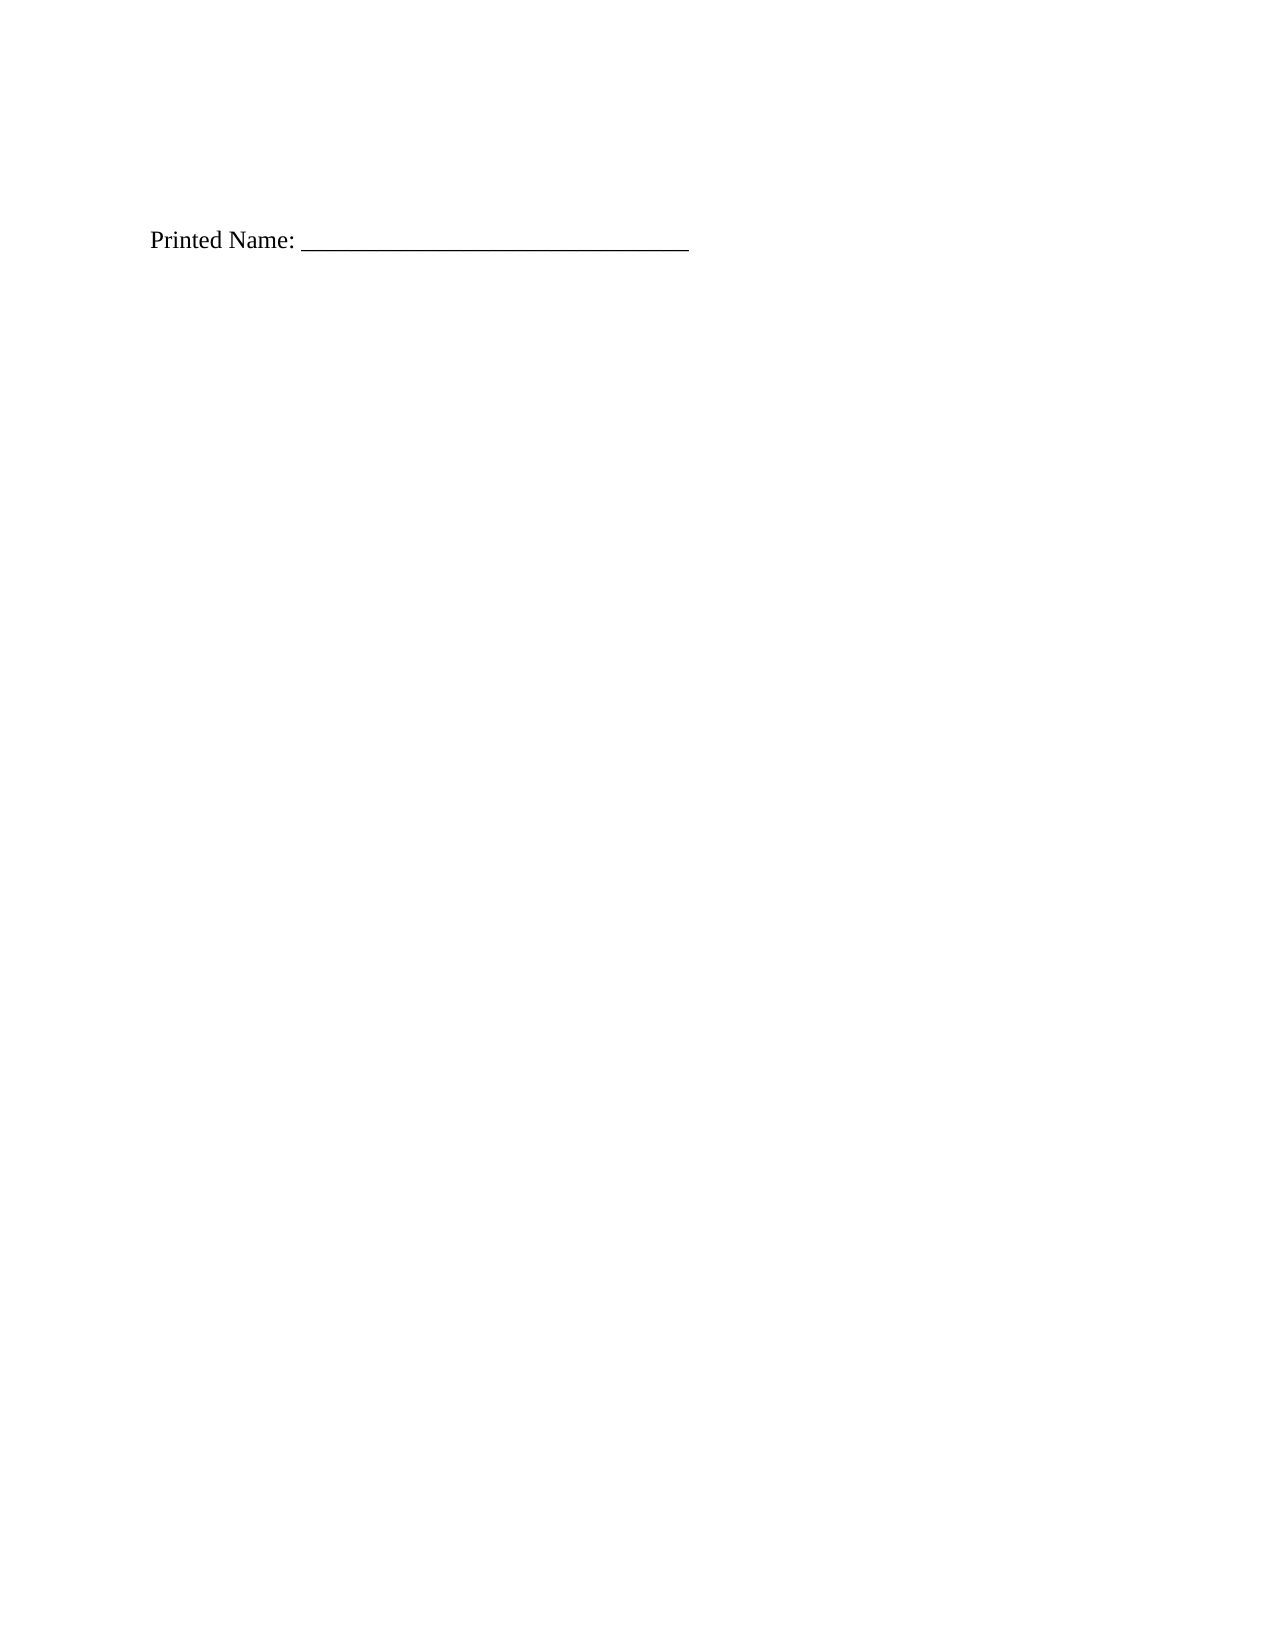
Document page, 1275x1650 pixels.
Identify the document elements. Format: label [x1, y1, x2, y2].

text [150, 225, 1125, 254]
